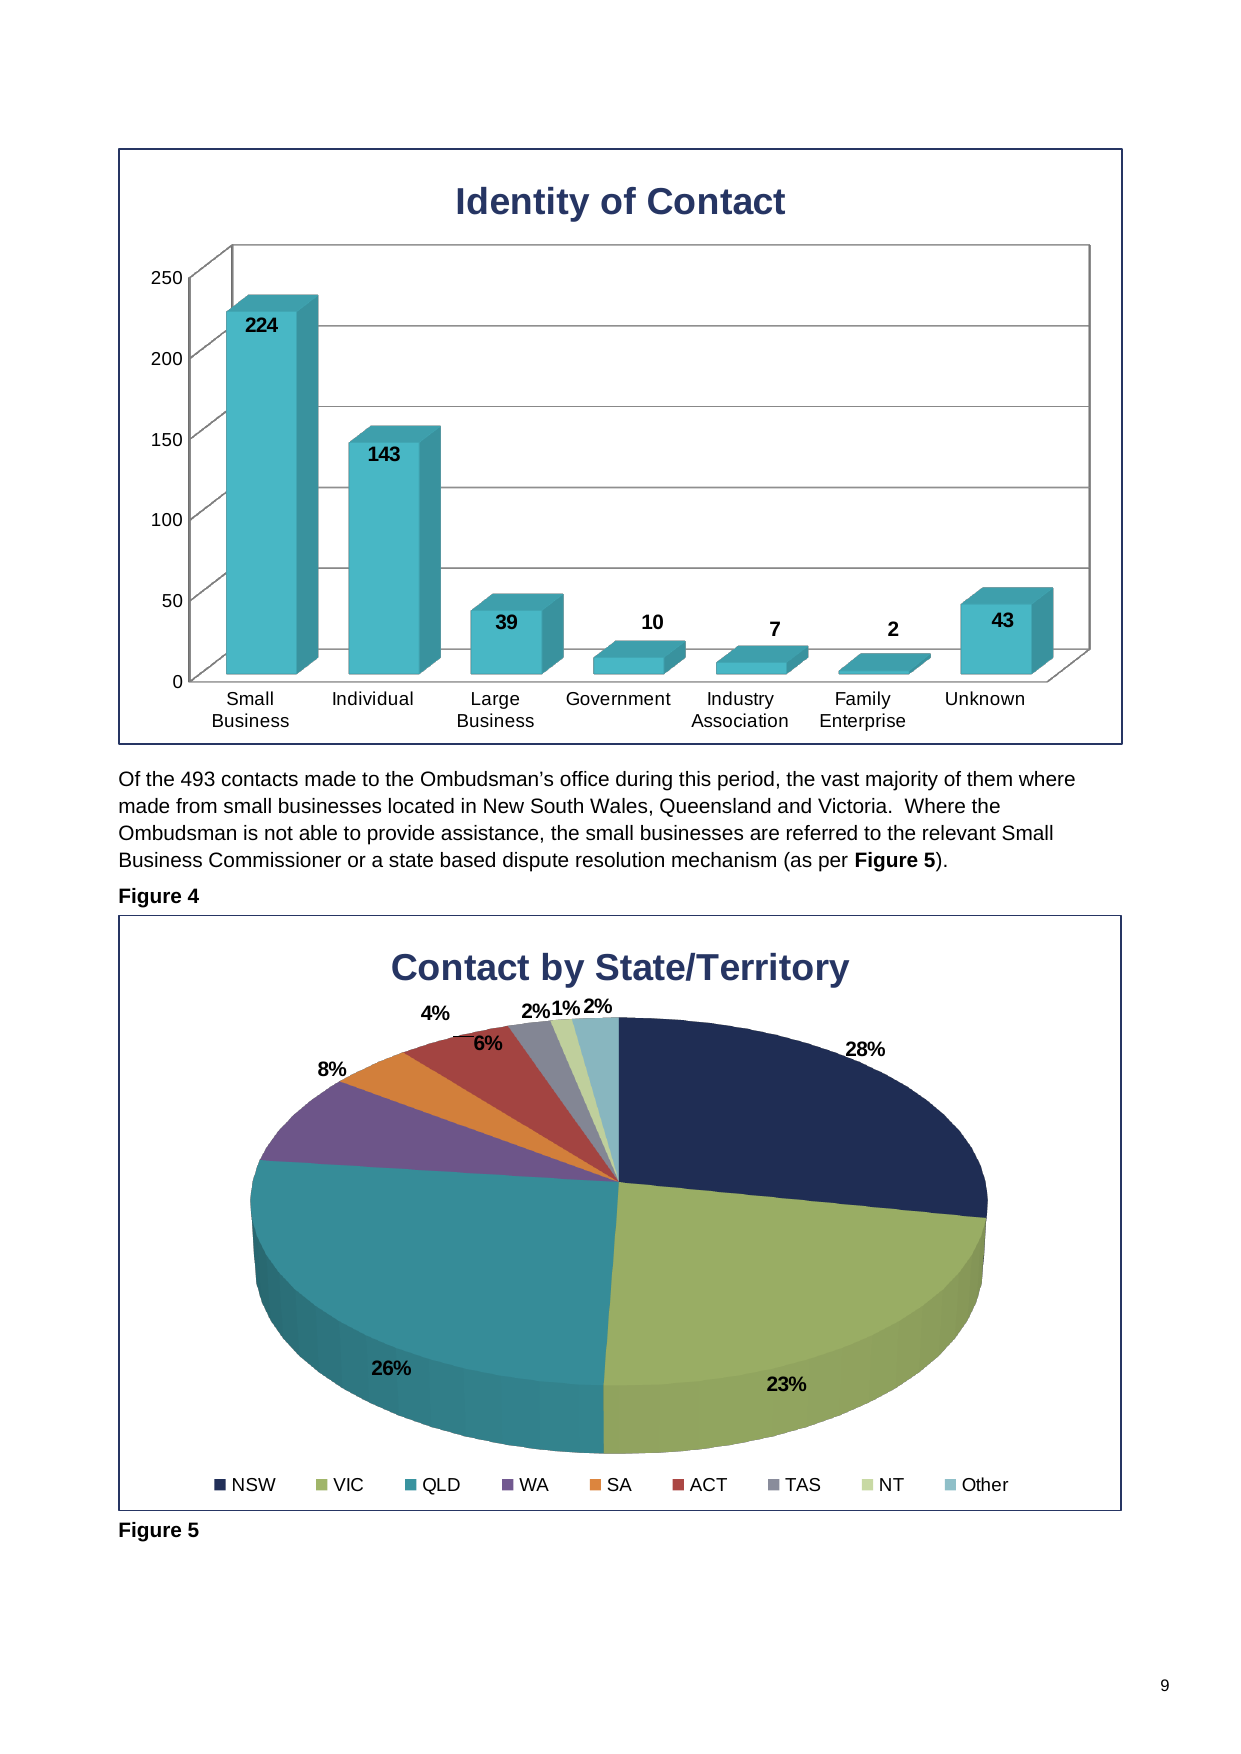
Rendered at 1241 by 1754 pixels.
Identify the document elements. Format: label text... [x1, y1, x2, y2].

text Figure 5 [118, 1518, 1122, 1542]
text Of the 493 contacts made to the Ombudsman’s office during this period, the vast majority of them where made from small businesses located in New South Wales, Queensland and Victoria. Where the Ombudsman is not able to provide assistance, the small businesses are referred to the relevant Small Business Commissioner or a state based dispute resolution mechanism (as per Figure 5). [118, 763, 1122, 872]
text Figure 4 [118, 884, 1122, 908]
